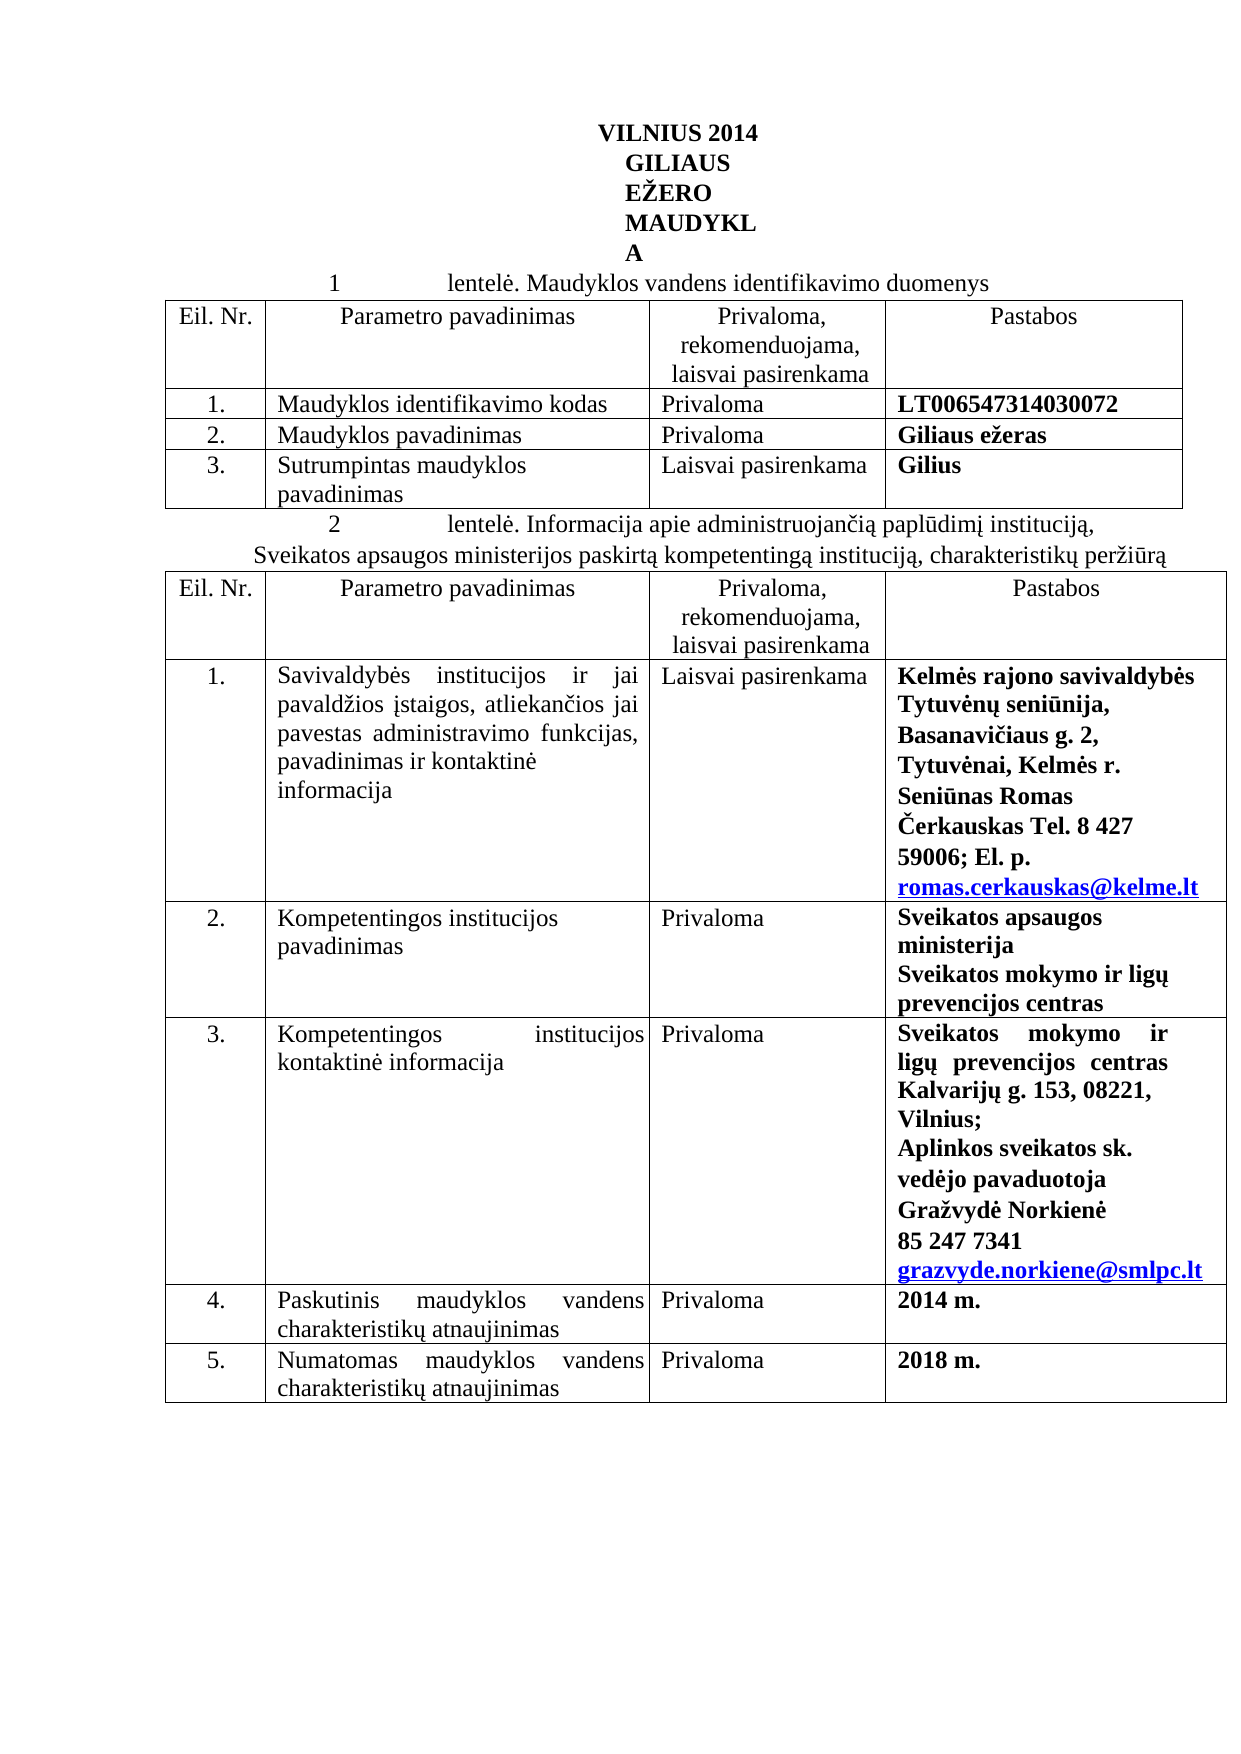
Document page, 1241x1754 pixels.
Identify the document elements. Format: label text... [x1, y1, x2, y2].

table_cell 2018 m. [886, 1344, 1226, 1402]
table_cell Sutrumpintas maudyklos pavadinimas [266, 450, 649, 508]
table_header Parametro pavadinimas [266, 572, 649, 659]
table_header Eil. Nr. [166, 572, 265, 659]
table_cell Kelmės rajono savivaldybės Tytuvėnų seniūnija, Basanavičiaus g. 2, Tytuvėnai, Kelmės r. Seniūnas Romas Čerkauskas Tel. 8 427 59006; El. p. romas.cerkauskas@kelme.lt [886, 660, 1226, 901]
table_cell Privaloma [650, 1285, 885, 1343]
table_cell Sveikatos mokymo ir ligų prevencijos centras Kalvarijų g. 153, 08221, Vilnius; Aplinkos sveikatos sk. vedėjo pavaduotoja Gražvydė Norkienė 85 247 7341 grazvyde.norkiene@smlpc.lt [886, 1018, 1226, 1284]
table_cell Giliaus ežeras [886, 419, 1182, 449]
table_cell 1. [166, 660, 265, 901]
table_cell Kompetentingos institucijos pavadinimas [266, 902, 649, 1017]
table_header Pastabos [886, 301, 1182, 388]
table_cell Kompetentingos institucijos kontaktinė informacija [266, 1018, 649, 1284]
table_cell 2014 m. [886, 1285, 1226, 1343]
list lentelė. Maudyklos vandens identifikavimo duomenys [253, 268, 1181, 297]
table_header Pastabos [886, 572, 1226, 659]
table_header Eil. Nr. [166, 301, 265, 388]
table_cell 2. [166, 902, 265, 1017]
table_cell 5. [166, 1344, 265, 1402]
table_cell Sveikatos apsaugos ministerija Sveikatos mokymo ir ligų prevencijos centras [886, 902, 1226, 1017]
table_header Privaloma, rekomenduojama, laisvai pasirenkama [650, 301, 885, 388]
table_cell 1. [166, 389, 265, 418]
table_cell Maudyklos pavadinimas [266, 419, 649, 449]
table_cell Privaloma [650, 389, 885, 418]
table_cell Numatomas maudyklos vandens charakteristikų atnaujinimas [266, 1344, 649, 1402]
table_cell 3. [166, 1018, 265, 1284]
table_cell Privaloma [650, 1018, 885, 1284]
table_cell Paskutinis maudyklos vandens charakteristikų atnaujinimas [266, 1285, 649, 1343]
table_header Privaloma, rekomenduojama, laisvai pasirenkama [650, 572, 885, 659]
table_cell Privaloma [650, 1344, 885, 1402]
table_cell Savivaldybės institucijos ir jai pavaldžios įstaigos, atliekančios jai pavestas administravimo funkcijas, pavadinimas ir kontaktinė informacija [266, 660, 649, 901]
table_cell Gilius [886, 450, 1182, 508]
table_cell LT006547314030072 [886, 389, 1182, 418]
table_cell Maudyklos identifikavimo kodas [266, 389, 649, 418]
table_cell 4. [166, 1285, 265, 1343]
list lentelė. Informacija apie administruojančią paplūdimį instituciją, Sveikatos apsaugos ministerijos paskirtą kompetentingą instituciją, charakteristikų peržiūrą [253, 509, 1181, 569]
table_cell Privaloma [650, 902, 885, 1017]
table_cell 3. [166, 450, 265, 508]
subtitle VILNIUS 2014 GILIAUS EŽERO MAUDYKLA [598, 118, 758, 266]
table_cell Laisvai pasirenkama [650, 660, 885, 901]
table_cell Laisvai pasirenkama [650, 450, 885, 508]
table_header Parametro pavadinimas [266, 301, 649, 388]
table_cell Privaloma [650, 419, 885, 449]
table_cell 2. [166, 419, 265, 449]
